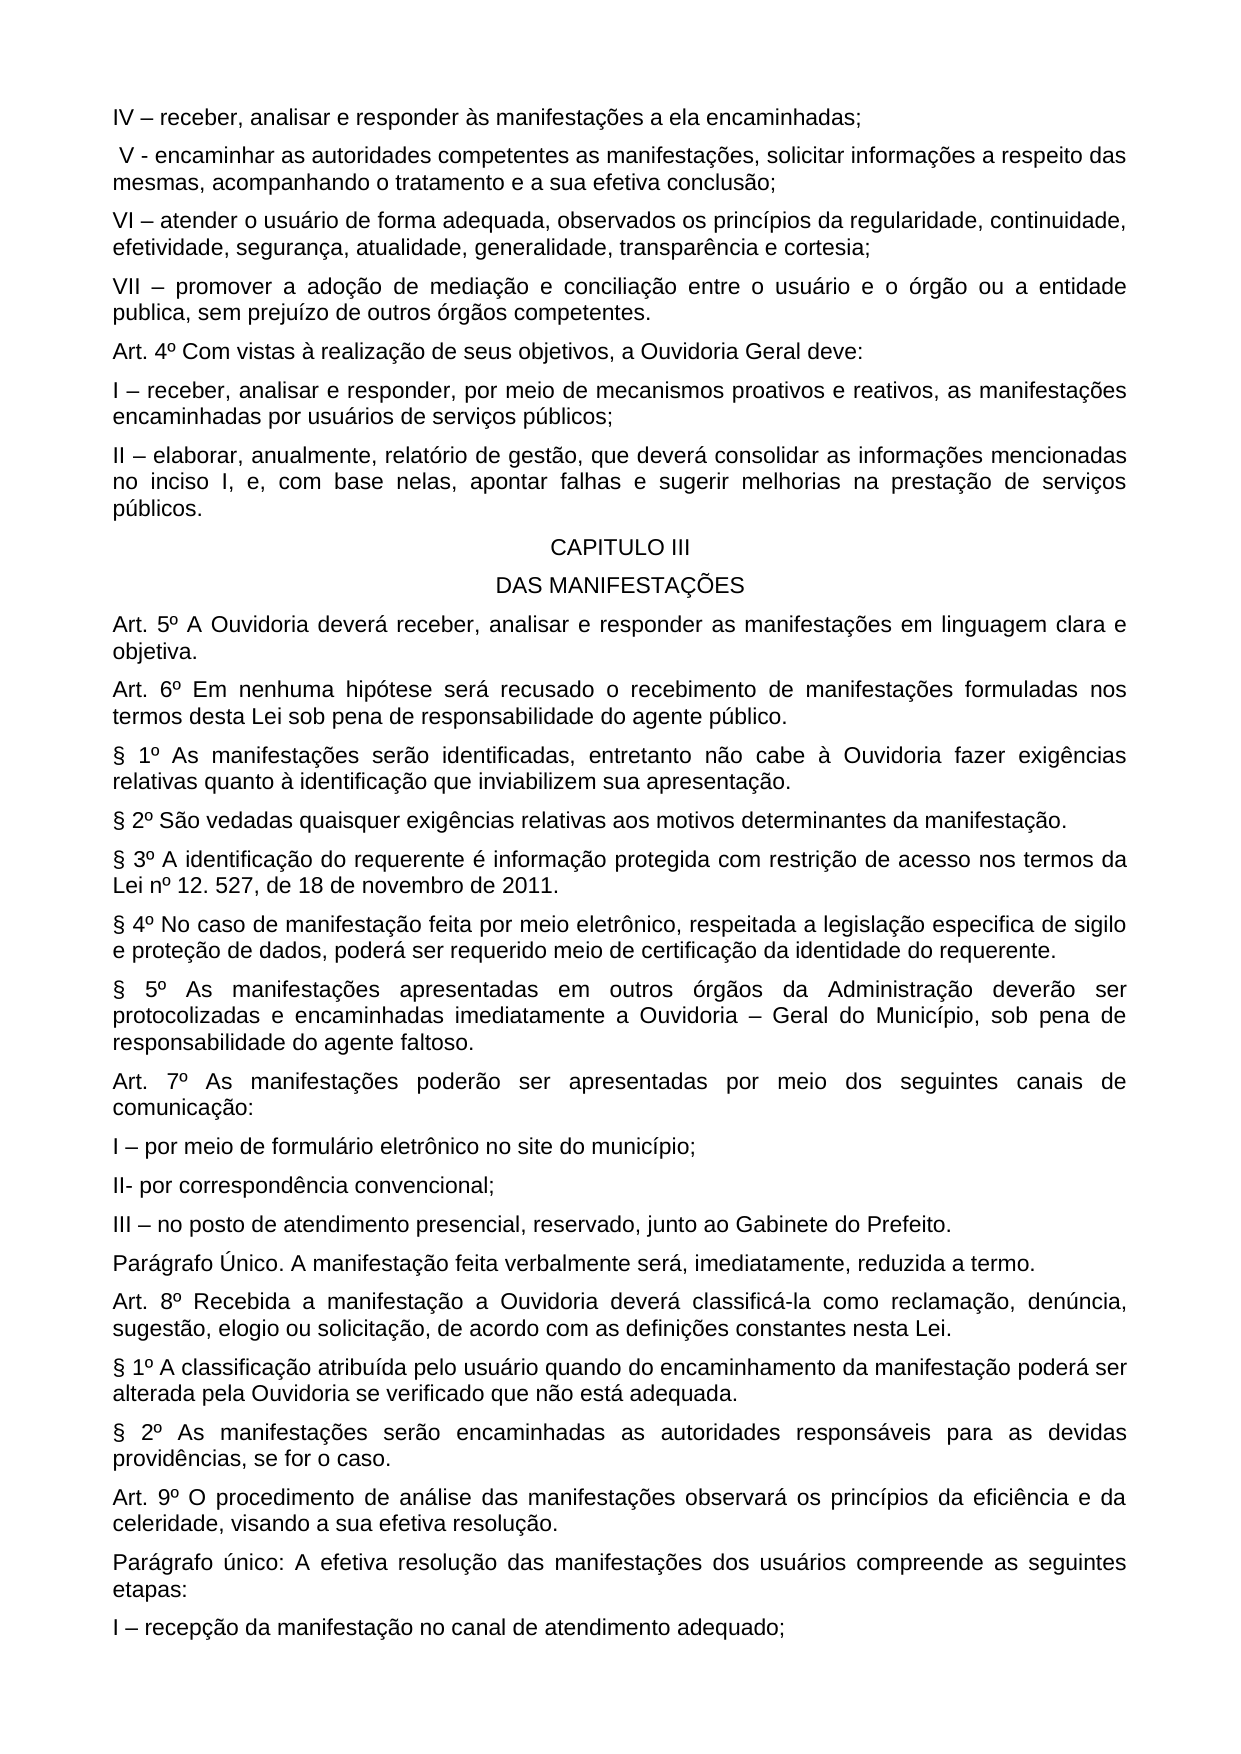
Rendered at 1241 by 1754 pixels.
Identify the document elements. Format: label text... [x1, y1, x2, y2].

text Parágrafo único: A efetiva resolução das manifestações dos usuários compreende as seguintes etapas: [112, 1549, 1128, 1602]
text § 4º No caso de manifestação feita por meio eletrônico, respeitada a legislação especifica de sigilo e proteção de dados, poderá ser requerido meio de certificação da identidade do requerente. [112, 911, 1128, 964]
text I – recepção da manifestação no canal de atendimento adequado; [112, 1614, 1128, 1641]
text V - encaminhar as autoridades competentes as manifestações, solicitar informações a respeito das mesmas, acompanhando o tratamento e a sua efetiva conclusão; [112, 142, 1128, 195]
text VI – atender o usuário de forma adequada, observados os princípios da regularidade, continuidade, efetividade, segurança, atualidade, generalidade, transparência e cortesia; [112, 207, 1128, 260]
text § 3º A identificação do requerente é informação protegida com restrição de acesso nos termos da Lei nº 12. 527, de 18 de novembro de 2011. [112, 846, 1128, 898]
text Art. 5º A Ouvidoria deverá receber, analisar e responder as manifestações em linguagem clara e objetiva. [112, 611, 1128, 664]
text I – receber, analisar e responder, por meio de mecanismos proativos e reativos, as manifestações encaminhadas por usuários de serviços públicos; [112, 377, 1128, 429]
text Parágrafo Único. A manifestação feita verbalmente será, imediatamente, reduzida a termo. [112, 1249, 1128, 1276]
text Art. 6º Em nenhuma hipótese será recusado o recebimento de manifestações formuladas nos termos desta Lei sob pena de responsabilidade do agente público. [112, 676, 1128, 729]
text § 2º São vedadas quaisquer exigências relativas aos motivos determinantes da manifestação. [112, 807, 1128, 833]
text Art. 7º As manifestações poderão ser apresentadas por meio dos seguintes canais de comunicação: [112, 1068, 1128, 1120]
text § 2º As manifestações serão encaminhadas as autoridades responsáveis para as devidas providências, se for o caso. [112, 1419, 1128, 1471]
text III – no posto de atendimento presencial, reservado, junto ao Gabinete do Prefeito. [112, 1211, 1128, 1237]
text II- por correspondência convencional; [112, 1172, 1128, 1198]
text VII – promover a adoção de mediação e conciliação entre o usuário e o órgão ou a entidade publica, sem prejuízo de outros órgãos competentes. [112, 273, 1128, 325]
text IV – receber, analisar e responder às manifestações a ela encaminhadas; [112, 103, 1128, 130]
text § 1º A classificação atribuída pelo usuário quando do encaminhamento da manifestação poderá ser alterada pela Ouvidoria se verificado que não está adequada. [112, 1353, 1128, 1406]
text Art. 4º Com vistas à realização de seus objetivos, a Ouvidoria Geral deve: [112, 338, 1128, 364]
text II – elaborar, anualmente, relatório de gestão, que deverá consolidar as informações mencionadas no inciso I, e, com base nelas, apontar falhas e sugerir melhorias na prestação de serviços públicos. [112, 442, 1128, 521]
text CAPITULO III [112, 533, 1128, 560]
text § 5º As manifestações apresentadas em outros órgãos da Administração deverão ser protocolizadas e encaminhadas imediatamente a Ouvidoria – Geral do Município, sob pena de responsabilidade do agente faltoso. [112, 976, 1128, 1055]
text Art. 9º O procedimento de análise das manifestações observará os princípios da eficiência e da celeridade, visando a sua efetiva resolução. [112, 1484, 1128, 1537]
text § 1º As manifestações serão identificadas, entretanto não cabe à Ouvidoria fazer exigências relativas quanto à identificação que inviabilizem sua apresentação. [112, 742, 1128, 794]
text DAS MANIFESTAÇÕES [112, 572, 1128, 599]
text I – por meio de formulário eletrônico no site do município; [112, 1133, 1128, 1159]
text Art. 8º Recebida a manifestação a Ouvidoria deverá classificá-la como reclamação, denúncia, sugestão, elogio ou solicitação, de acordo com as definições constantes nesta Lei. [112, 1288, 1128, 1341]
